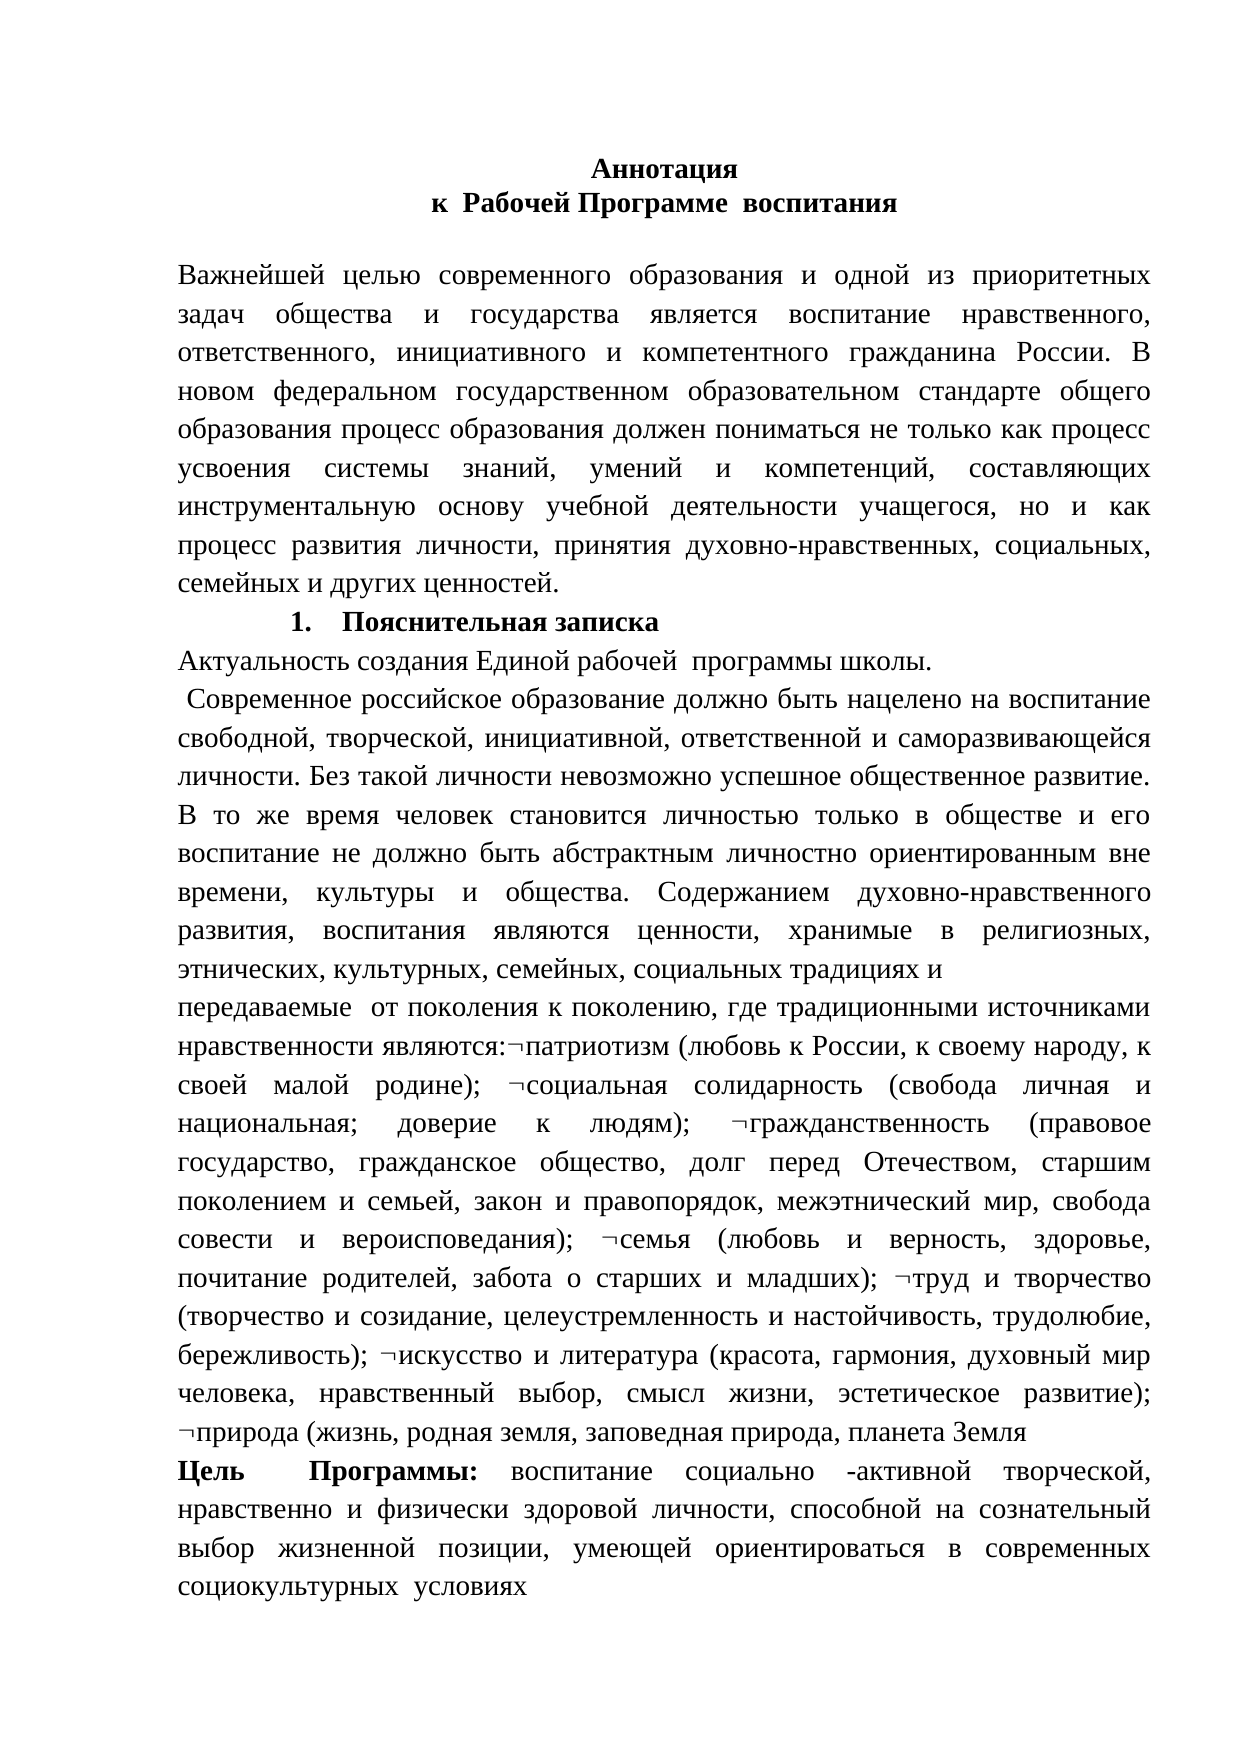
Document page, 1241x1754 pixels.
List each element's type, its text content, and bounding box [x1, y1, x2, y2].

text Актуальность создания Единой рабочей программы школы. [177, 643, 1152, 676]
text к Рабочей Программе воспитания [177, 185, 1152, 219]
text Современное российское образование должно быть нацелено на воспитание свободной, творческой, инициативной, ответственной и саморазвивающейся личности. Без такой личности невозможно успешное общественное развитие. В то же время человек становится личностью только в обществе и его воспитание не должно быть абстрактным личностно ориентированным вне времени, культуры и общества. Содержанием духовно-нравственного развития, воспитания являются ценности, хранимые в религиозных, этнических, культурных, семейных, социальных традициях и [177, 681, 1152, 984]
list Пояснительная записка [290, 604, 1152, 638]
text Аннотация [177, 152, 1152, 185]
text передаваемые от поколения к поколению, где традиционными источниками нравственности являются:патриотизм (любовь к России, к своему народу, к своей малой родине); социальная солидарность (свобода личная и национальная; доверие к людям); гражданственность (правовое государство, гражданское общество, долг перед Отечеством, старшим поколением и семьей, закон и правопорядок, межэтнический мир, свобода совести и вероисповедания); семья (любовь и верность, здоровье, почитание родителей, забота о старших и младших); труд и творчество (творчество и созидание, целеустремленность и настойчивость, трудолюбие, бережливость); искусство и литература (красота, гармония, духовный мир человека, нравственный выбор, смысл жизни, эстетическое развитие); природа (жизнь, родная земля, заповедная природа, планета Земля [177, 989, 1152, 1448]
text Цель Программы: воспитание социально -активной творческой, нравственно и физически здоровой личности, способной на сознательный выбор жизненной позиции, умеющей ориентироваться в современных социокультурных условиях [177, 1453, 1152, 1602]
text Важнейшей целью современного образования и одной из приоритетных задач общества и государства является воспитание нравственного, ответственного, инициативного и компетентного гражданина России. В новом федеральном государственном образовательном стандарте общего образования процесс образования должен пониматься не только как процесс усвоения системы знаний, умений и компетенций, составляющих инструментальную основу учебной деятельности учащегося, но и как процесс развития личности, принятия духовно-нравственных, социальных, семейных и других ценностей. [177, 257, 1152, 599]
